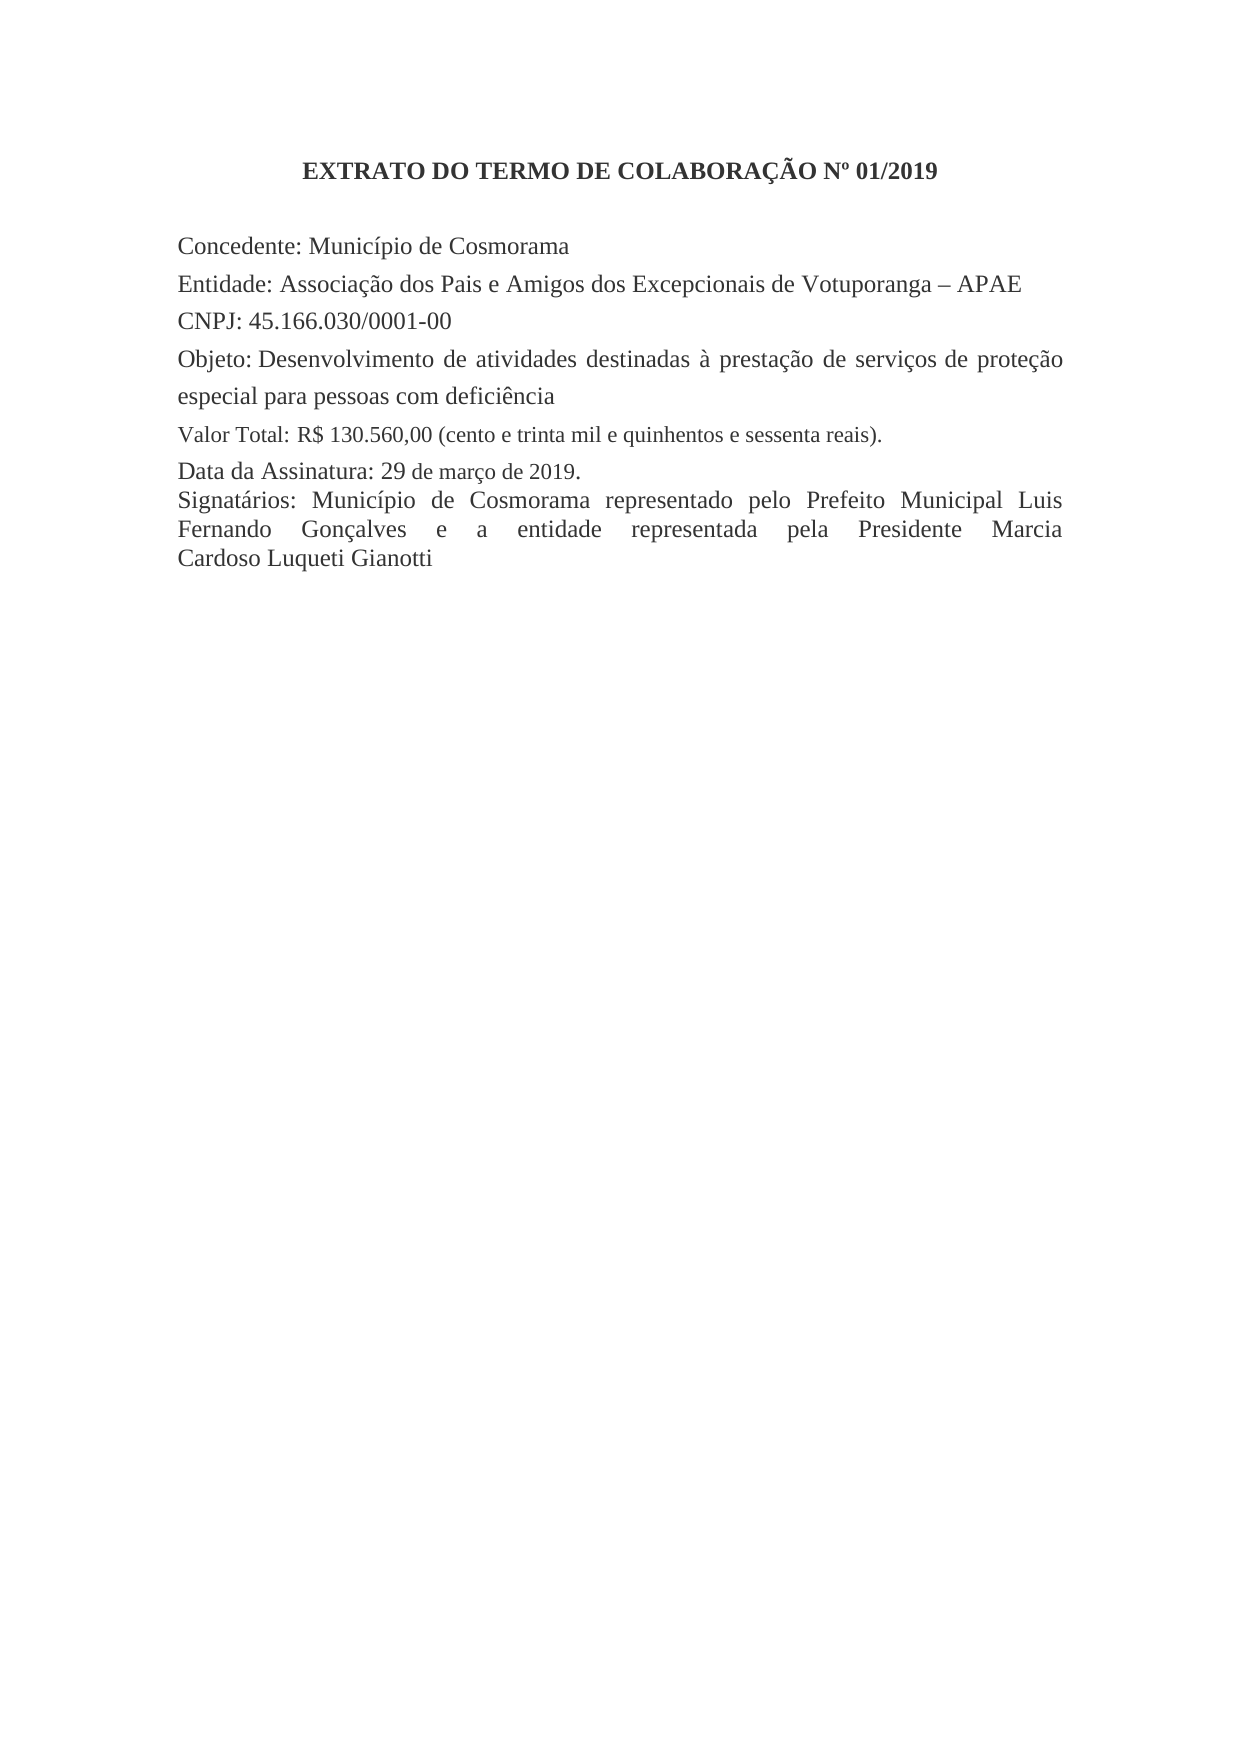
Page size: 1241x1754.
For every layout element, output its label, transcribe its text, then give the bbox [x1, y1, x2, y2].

text Signatários: Município de Cosmorama representado pelo Prefeito Municipal Luis Fernando Gonçalves e a entidade representada pela Presidente Marcia Cardoso Luqueti Gianotti [177, 485, 1063, 571]
text Data da Assinatura: 29 de março de 2019. [177, 448, 1063, 485]
text Valor Total: R$ 130.560,00 (cento e trinta mil e quinhentos e sessenta reais). [177, 410, 1063, 448]
text Concedente: Município de Cosmorama [177, 223, 1063, 260]
text Objeto: Desenvolvimento de atividades destinadas à prestação de serviços de proteção especial para pessoas com deficiência [177, 335, 1063, 410]
text Entidade: Associação dos Pais e Amigos dos Excepcionais de Votuporanga – APAE [177, 260, 1063, 298]
text CNPJ: 45.166.030/0001-00 [177, 298, 1063, 335]
text EXTRATO DO TERMO DE COLABORAÇÃO Nº 01/2019 [177, 148, 1063, 185]
